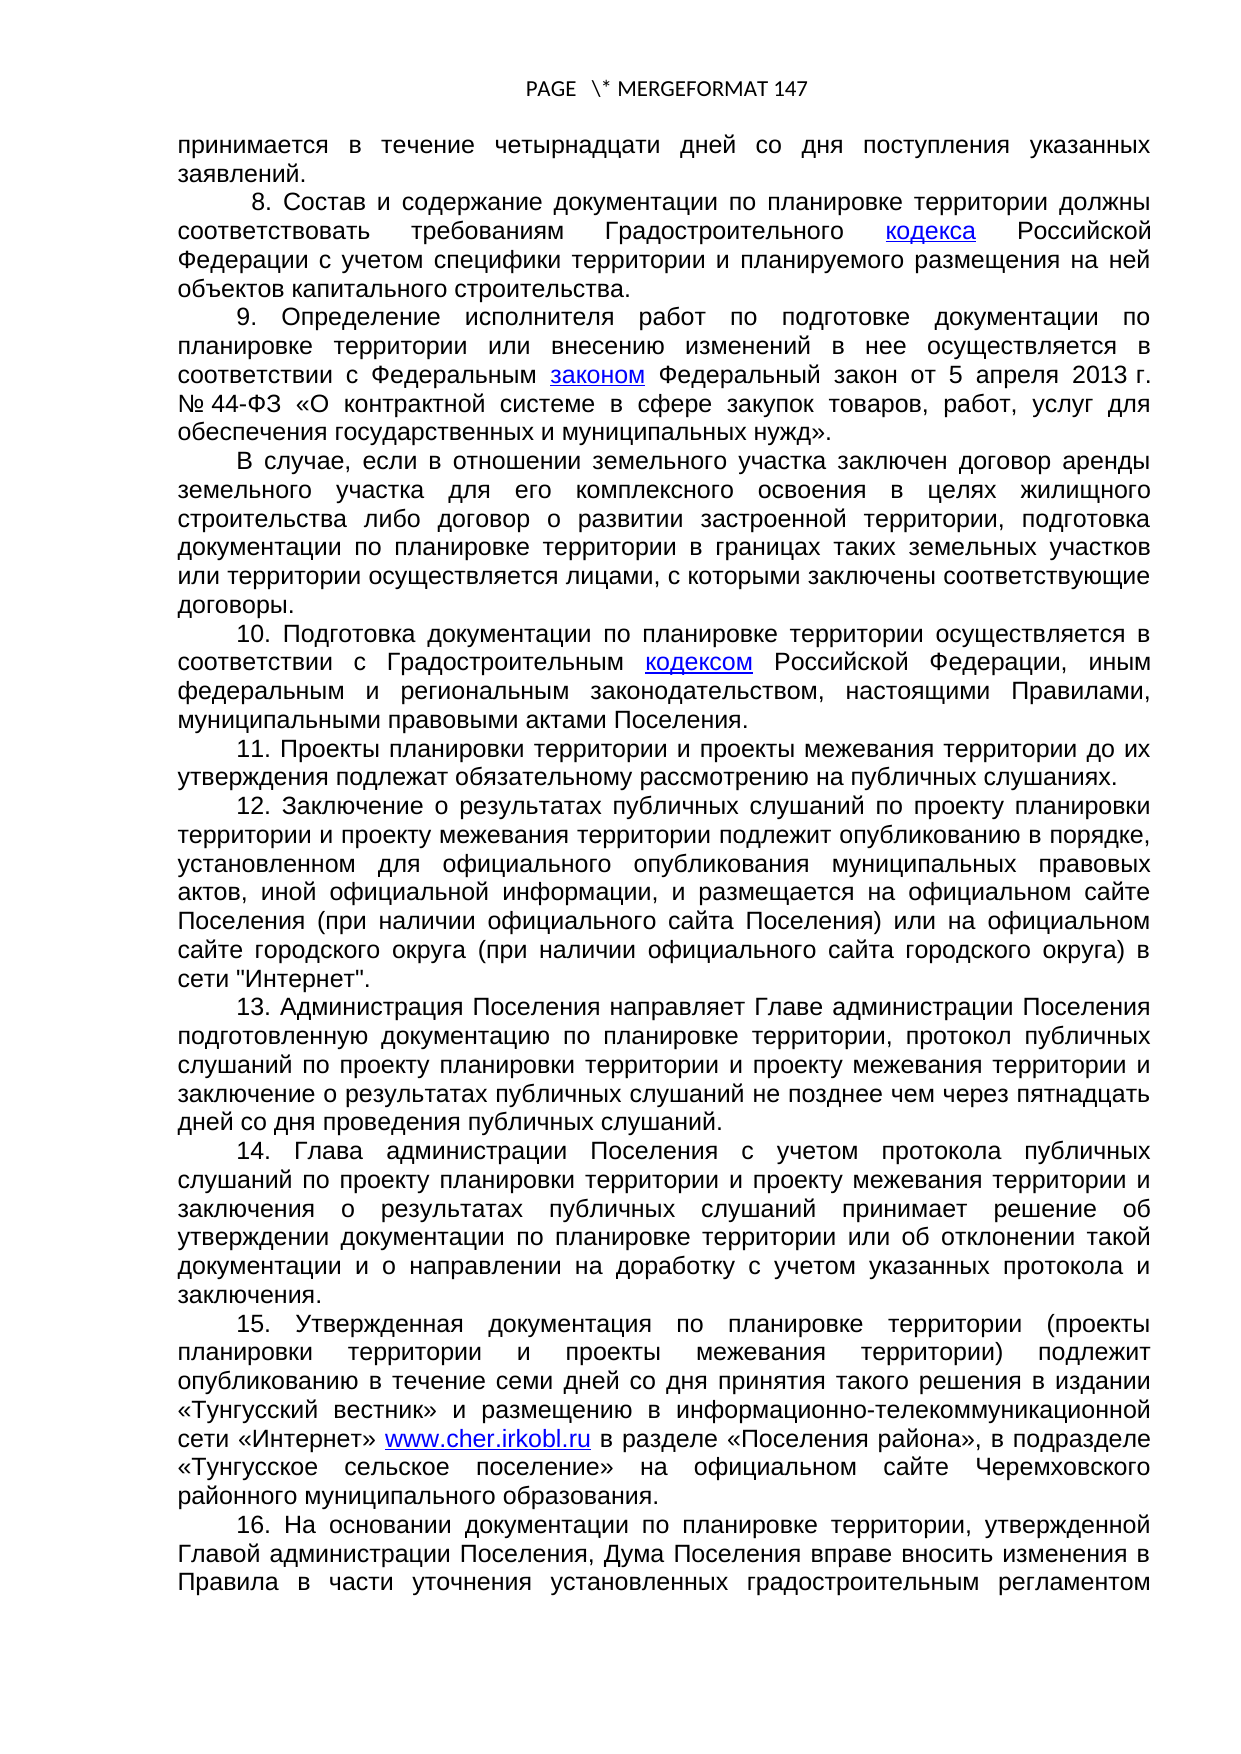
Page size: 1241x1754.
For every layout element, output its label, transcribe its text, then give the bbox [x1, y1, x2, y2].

text 9. Определение исполнителя работ по подготовке документации по планировке территории или внесению изменений в нее осуществляется в соответствии с Федеральным законом Федеральный закон от 5 апреля 2013 г. № 44-ФЗ «О контрактной системе в сфере закупок товаров, работ, услуг для обеспечения государственных и муниципальных нужд». [177, 302, 1152, 446]
text 10. Подготовка документации по планировке территории осуществляется в соответствии с Градостроительным кодексом Российской Федерации, иным федеральным и региональным законодательством, настоящими Правилами, муниципальными правовыми актами Поселения. [177, 618, 1152, 733]
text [177, 1510, 1152, 1596]
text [177, 130, 1152, 187]
text 11. Проекты планировки территории и проекты межевания территории до их утверждения подлежат обязательному рассмотрению на публичных слушаниях. [177, 733, 1152, 791]
text В случае, если в отношении земельного участка заключен договор аренды земельного участка для его комплексного освоения в целях жилищного строительства либо договор о развитии застроенной территории, подготовка документации по планировке территории в границах таких земельных участков или территории осуществляется лицами, с которыми заключены соответствующие договоры. [177, 446, 1152, 618]
text 13. Администрация Поселения направляет Главе администрации Поселения подготовленную документацию по планировке территории, протокол публичных слушаний по проекту планировки территории и проекту межевания территории и заключение о результатах публичных слушаний не позднее чем через пятнадцать дней со дня проведения публичных слушаний. [177, 992, 1152, 1136]
text 8. Состав и содержание документации по планировке территории должны соответствовать требованиям Градостроительного кодекса Российской Федерации с учетом специфики территории и планируемого размещения на ней объектов капитального строительства. [177, 187, 1152, 302]
text 14. Глава администрации Поселения с учетом протокола публичных слушаний по проекту планировки территории и проекту межевания территории и заключения о результатах публичных слушаний принимает решение об утверждении документации по планировке территории или об отклонении такой документации и о направлении на доработку с учетом указанных протокола и заключения. [177, 1136, 1152, 1308]
text 12. Заключение о результатах публичных слушаний по проекту планировки территории и проекту межевания территории подлежит опубликованию в порядке, установленном для официального опубликования муниципальных правовых актов, иной официальной информации, и размещается на официальном сайте Поселения (при наличии официального сайта Поселения) или на официальном сайте городского округа (при наличии официального сайта городского округа) в сети "Интернет". [177, 791, 1152, 992]
text 15. Утвержденная документация по планировке территории (проекты планировки территории и проекты межевания территории) подлежит опубликованию в течение семи дней со дня принятия такого решения в издании «Тунгусский вестник» и размещению в информационно-телекоммуникационной сети «Интернет» wwwHYPERLINK "http://www.cher.irkobl.ru/".HYPERLINK "http://www.cher.irkobl.ru/"cherHYPERLINK "http://www.cher.irkobl.ru/".HYPERLINK "http://www.cher.irkobl.ru/"irkoblHYPERLINK "http://www.cher.irkobl.ru/".HYPERLINK "http://www.cher.irkobl.ru/"ru в разделе «Поселения района», в подразделе «Тунгусское сельское поселение» на официальном сайте Черемховского районного муниципального образования. [177, 1308, 1152, 1510]
